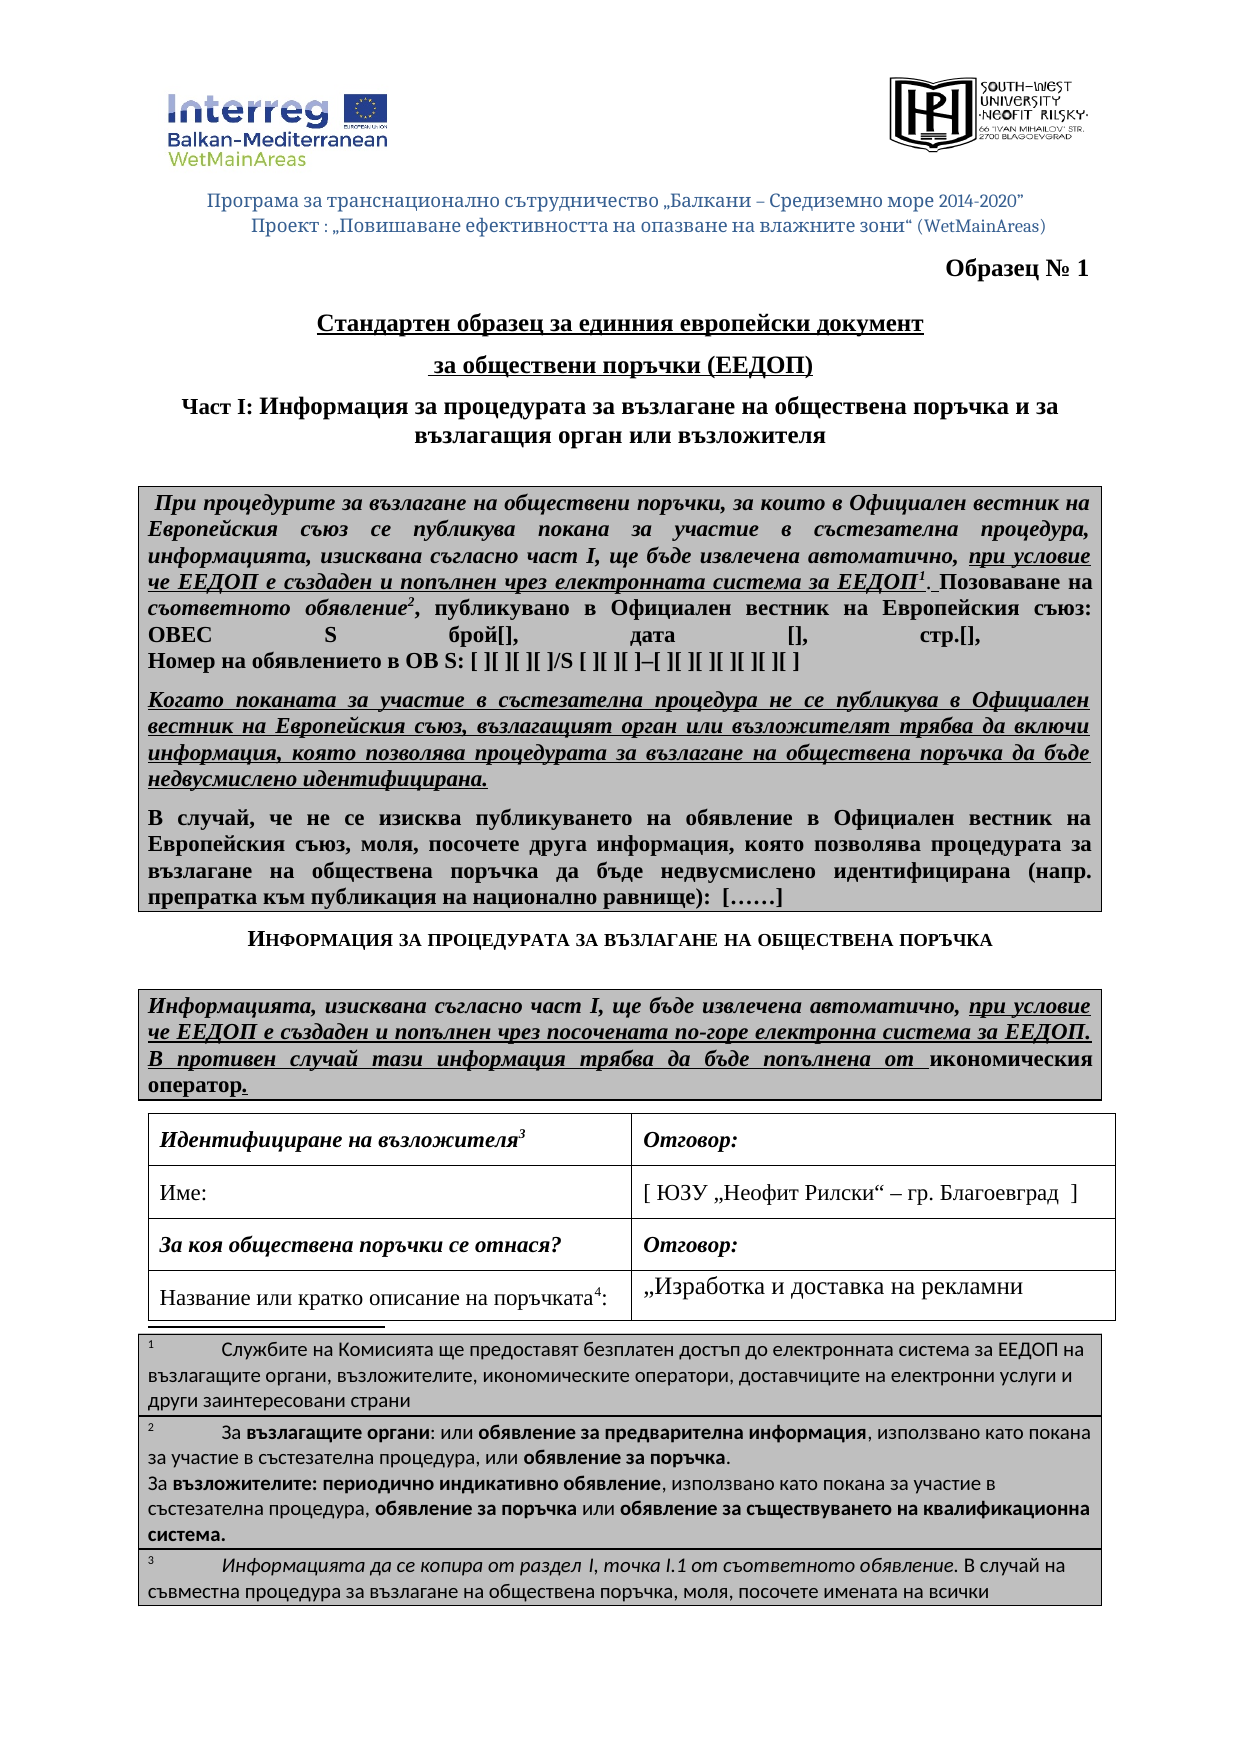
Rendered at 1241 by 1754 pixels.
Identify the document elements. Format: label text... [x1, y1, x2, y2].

text Стандартен образец за единния европейски документ [148, 308, 1093, 337]
table_header Идентифициране на възложителя [149, 1114, 631, 1165]
picture [147, 73, 408, 187]
text При процедурите за възлагане на обществени поръчки, за които в Официален вестник на Европейския съюз се публикува покана за участие в състезателна процедура, информацията, изисквана съгласно част I, ще бъде извлечена автоматично, при условие че ЕЕДОП е създаден и попълнен чрез електронната система за ЕЕДОП. Позоваване на съответното обявление, публикувано в Официален вестник на Европейския съюз: OВEС S брой[], дата [], стр.[], Номер на обявлението в ОВ S: [ ][ ][ ][ ]/S [ ][ ][ ]–[ ][ ][ ][ ][ ][ ][ ] [139, 487, 1101, 673]
text Част І: Информация за процедурата за възлагане на обществена поръчка и за възлагащия орган или възложителя [148, 391, 1093, 448]
text В случай, че не се изисква публикуването на обявление в Официален вестник на Европейския съюз, моля, посочете друга информация, която позволява процедурата за възлагане на обществена поръчка да бъде недвусмислено идентифицирана (напр. препратка към публикация на национално равнище): [……] [139, 801, 1101, 911]
table_cell За коя обществена поръчки се отнася? [149, 1219, 631, 1270]
table_header Отговор: [632, 1114, 1115, 1165]
text Образец № 1 [148, 253, 1093, 282]
picture [886, 75, 1093, 156]
table_cell Отговор: [632, 1219, 1115, 1270]
text Когато поканата за участие в състезателна процедура не се публикува в Официален вестник на Европейския съюз, възлагащият орган или възложителят трябва да включи информация, която позволява процедурата за възлагане на обществена поръчка да бъде недвусмислено идентифицирана. [139, 683, 1101, 791]
table_cell Име: [149, 1166, 631, 1218]
table_cell [ ЮЗУ „Неофит Рилски“ – гр. Благоевград ] [632, 1166, 1115, 1218]
text Информация за процедурата за възлагане на обществена поръчка [148, 925, 1093, 951]
text за обществени поръчки (ЕЕДОП) [148, 350, 1093, 378]
text Информацията, изисквана съгласно част I, ще бъде извлечена автоматично, при условие че ЕЕДОП е създаден и попълнен чрез посочената по-горе електронна система за ЕЕДОП. В противен случай тази информация трябва да бъде попълнена от икономическия оператор. [139, 990, 1101, 1099]
table_cell Название или кратко описание на поръчката: [149, 1271, 631, 1319]
